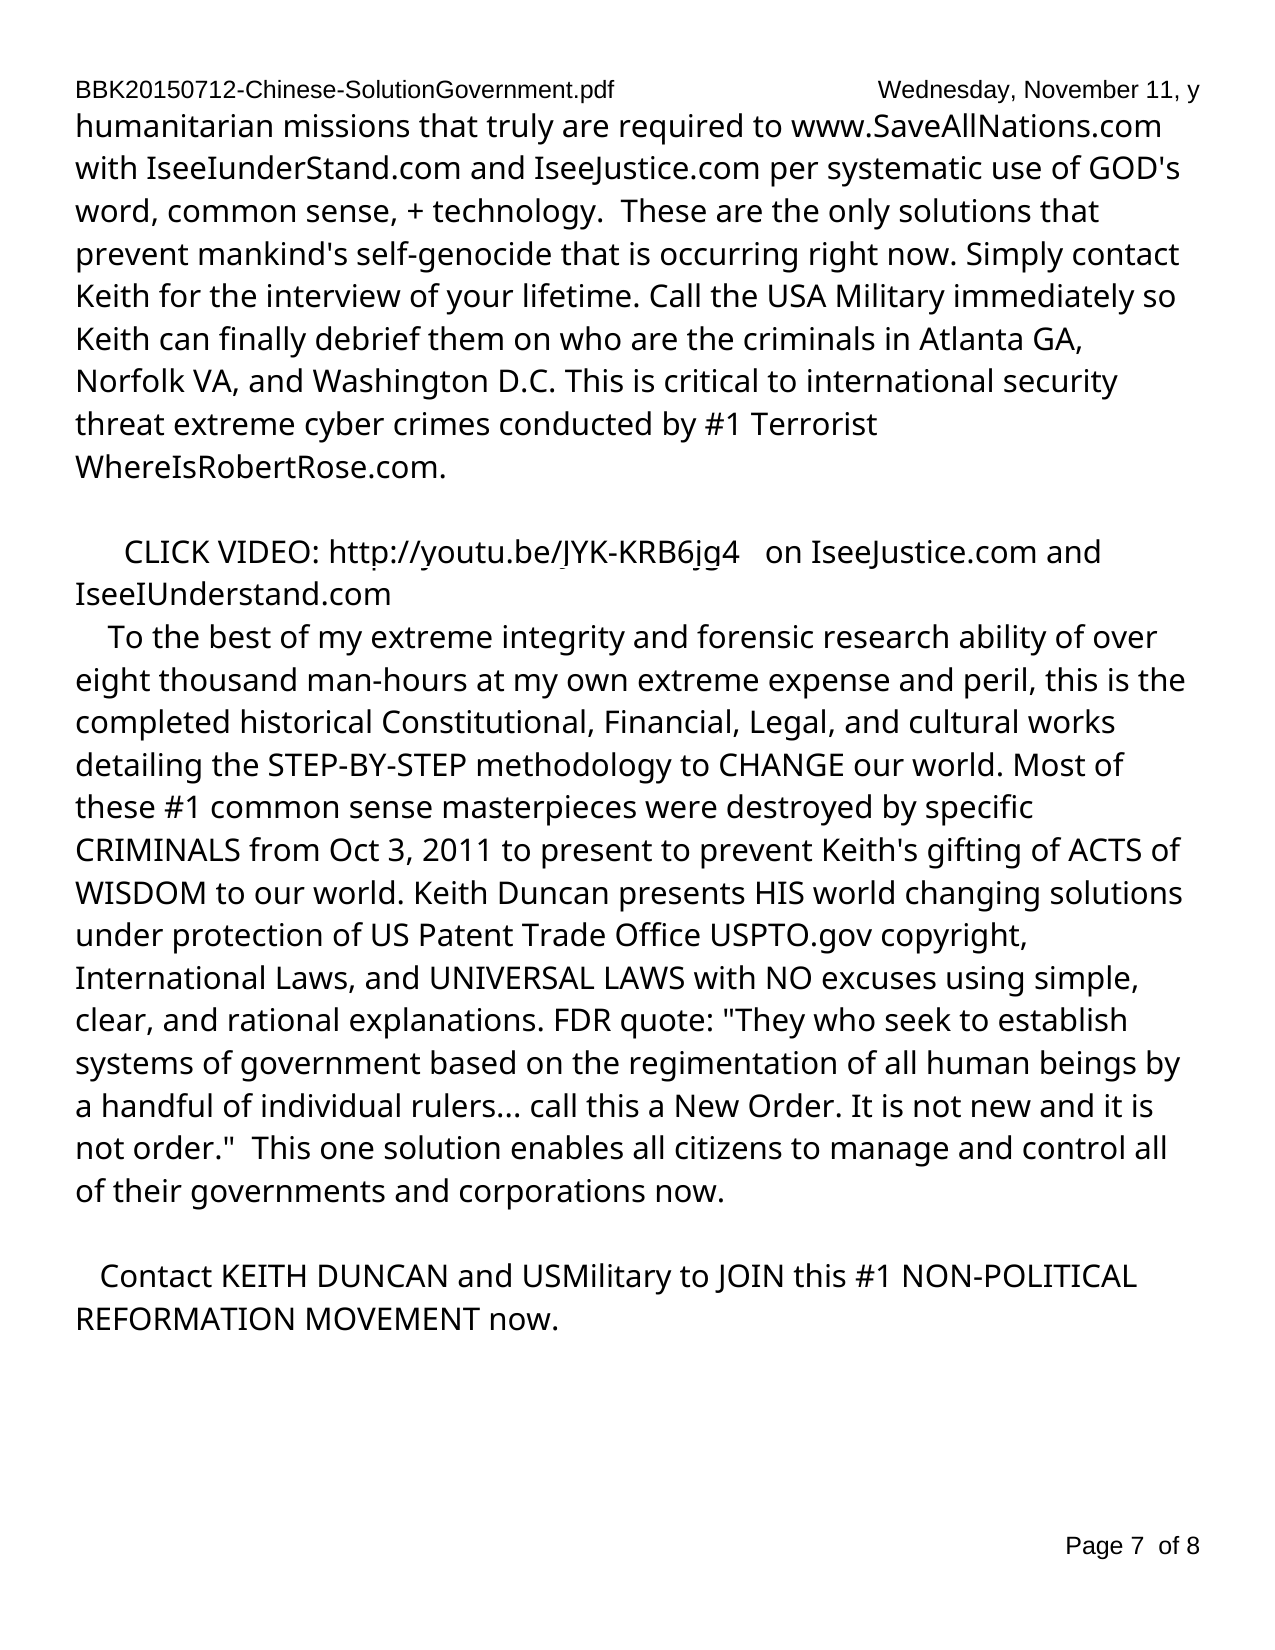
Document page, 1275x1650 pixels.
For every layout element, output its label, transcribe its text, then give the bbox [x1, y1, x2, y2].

text CLICK VIDEO: http://youtu.be/JYK-KRB6jg4 on IseeJustice.com and IseeIUnderstand.com [75, 530, 1200, 615]
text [75, 104, 1200, 487]
text To the best of my extreme integrity and forensic research ability of over eight thousand man-hours at my own extreme expense and peril, this is the completed historical Constitutional, Financial, Legal, and cultural works detailing the STEP-BY-STEP methodology to CHANGE our world. Most of these #1 common sense masterpieces were destroyed by specific CRIMINALS from Oct 3, 2011 to present to prevent Keith's gifting of ACTS of WISDOM to our world. Keith Duncan presents HIS world changing solutions under protection of US Patent Trade Office USPTO.gov copyright, International Laws, and UNIVERSAL LAWS with NO excuses using simple, clear, and rational explanations. FDR quote: "They who seek to establish systems of government based on the regimentation of all human beings by a handful of individual rulers... call this a New Order. It is not new and it is not order." This one solution enables all citizens to manage and control all of their governments and corporations now. [75, 615, 1200, 1211]
text Contact KEITH DUNCAN and USMilitary to JOIN this #1 NON-POLITICAL REFORMATION MOVEMENT now. [75, 1254, 1200, 1339]
